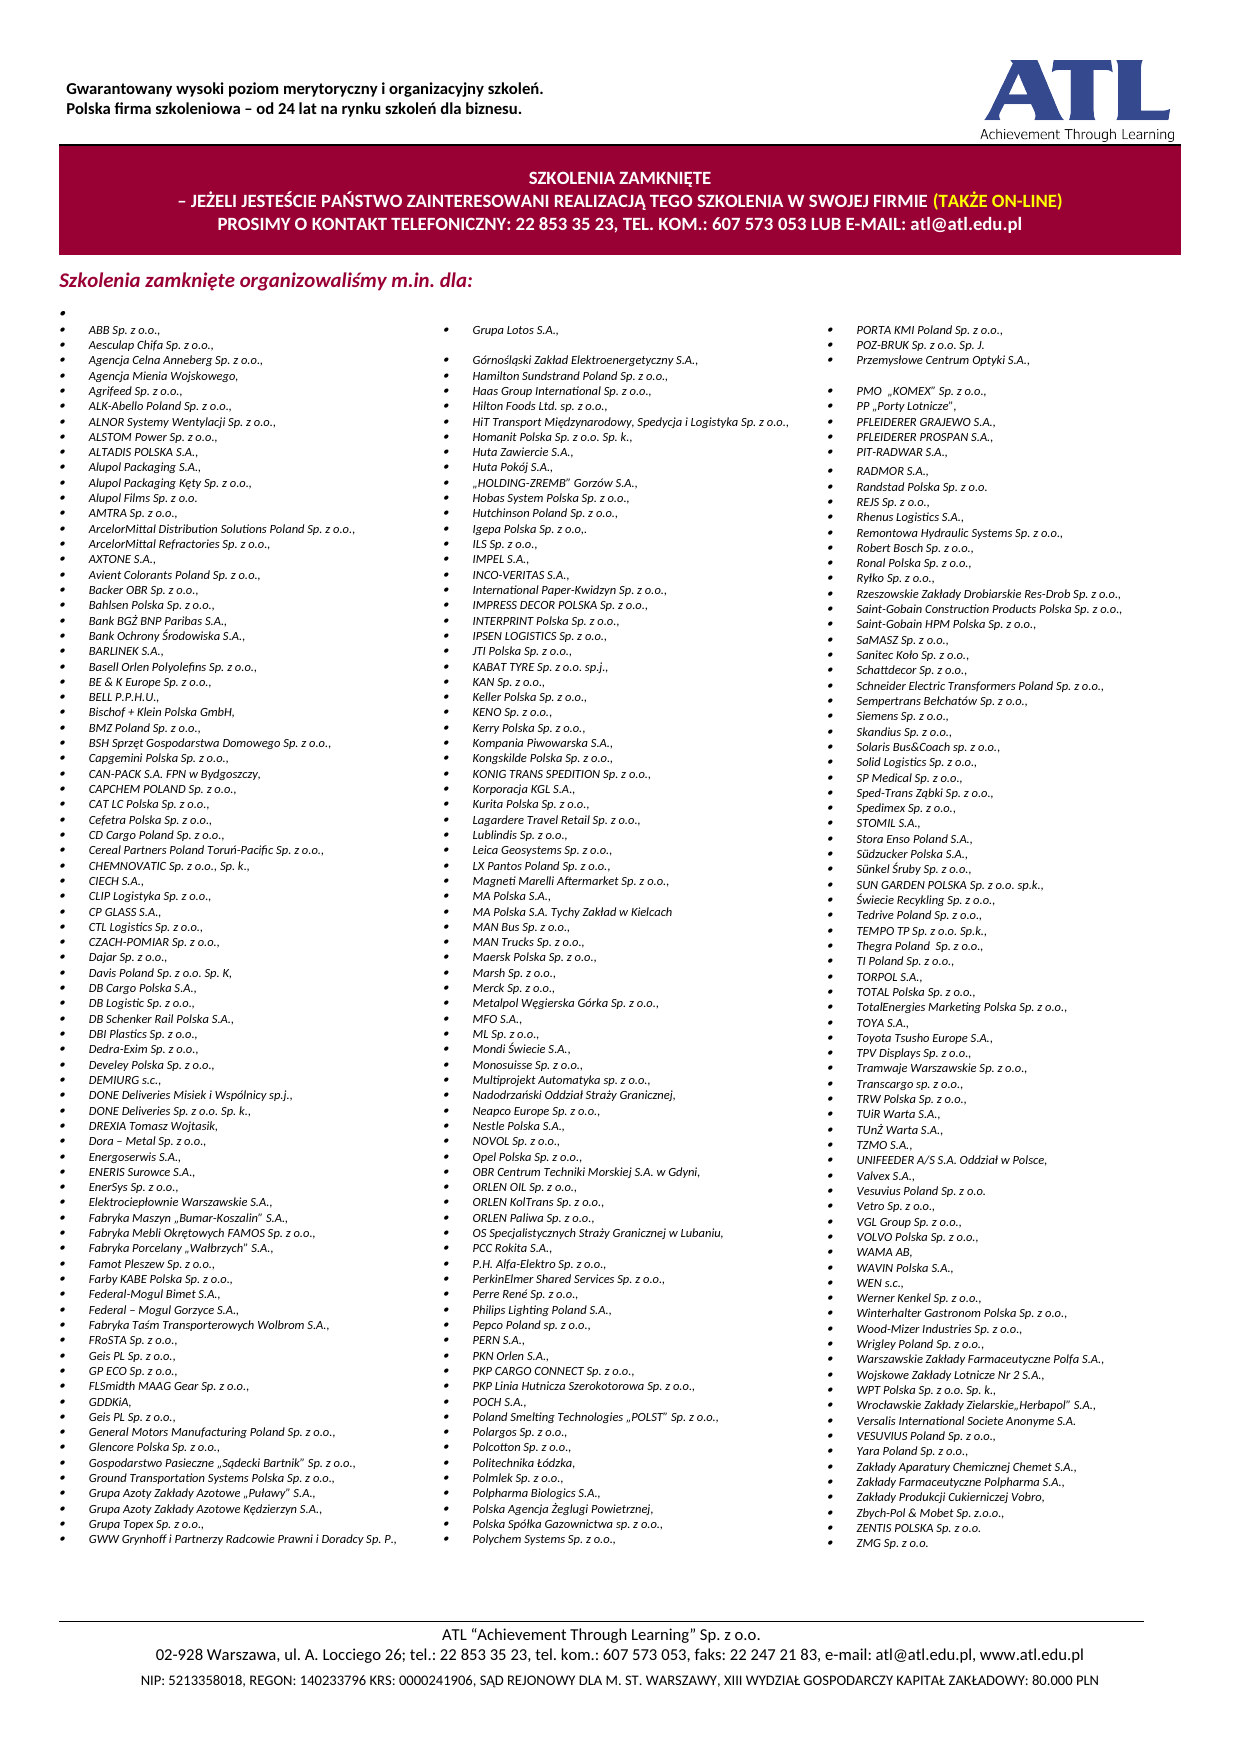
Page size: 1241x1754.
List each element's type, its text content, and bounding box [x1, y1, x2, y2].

list UNIFEEDER A/S S.A. Oddział w Polsce, [827, 1153, 1181, 1168]
list Agrifeed Sp. z o.o., [59, 383, 413, 398]
list PFLEIDERER PROSPAN S.A., [827, 429, 1181, 444]
list Vesuvius Poland Sp. z o.o. [827, 1183, 1181, 1198]
list PORTA KMI Poland Sp. z o.o., [827, 322, 1181, 337]
list PFLEIDERER GRAJEWO S.A., [827, 414, 1181, 429]
list ENERIS Surowce S.A., [59, 1164, 413, 1179]
list Grupa Azoty Zakłady Azotowe „Puławy” S.A., [59, 1486, 413, 1501]
list Politechnika Łódzka, [443, 1455, 797, 1470]
list Winterhalter Gastronom Polska Sp. z o.o., [827, 1306, 1181, 1321]
list Lublindis Sp. z o.o., [443, 827, 797, 842]
list SUN GARDEN POLSKA Sp. z o.o. sp.k., [827, 877, 1181, 892]
list BELL P.P.H.U., [59, 689, 413, 705]
list Polychem Systems Sp. z o.o., [443, 1532, 797, 1547]
list Robert Bosch Sp. z o.o., [827, 540, 1181, 555]
list Świecie Recykling Sp. z o.o., [827, 892, 1181, 908]
list Sanitec Koło Sp. z o.o., [827, 647, 1181, 663]
list Maersk Polska Sp. z o.o., [443, 950, 797, 965]
list Homanit Polska Sp. z o.o. Sp. k., [443, 429, 797, 444]
list VGL Group Sp. z o.o., [827, 1214, 1181, 1229]
list Polpharma Biologics S.A., [443, 1486, 797, 1501]
list Federal – Mogul Gorzyce S.A., [59, 1302, 413, 1317]
list Alupol Packaging Kęty Sp. z o.o., [59, 475, 413, 490]
list DONE Deliveries Sp. z o.o. Sp. k., [59, 1103, 413, 1118]
list PERN S.A., [443, 1332, 797, 1348]
list Saint-Gobain Construction Products Polska Sp. z o.o., [827, 601, 1181, 617]
list Agencja Mienia Wojskowego, [59, 368, 413, 383]
list EnerSys Sp. z o.o., [59, 1179, 413, 1195]
list CTL Logistics Sp. z o.o., [59, 919, 413, 934]
list Tramwaje Warszawskie Sp. z o.o., [827, 1061, 1181, 1076]
list CZACH-POMIAR Sp. z o.o., [59, 934, 413, 950]
list Multiprojekt Automatyka sp. z o.o., [443, 1072, 797, 1087]
list „HOLDING-ZREMB” Gorzów S.A., [443, 475, 797, 490]
list Schneider Electric Transformers Poland Sp. z o.o., [827, 678, 1181, 693]
list WAMA AB, [827, 1244, 1181, 1260]
list POZ-BRUK Sp. z o.o. Sp. J. [827, 337, 1181, 352]
list WAVIN Polska S.A., [827, 1260, 1181, 1275]
list TRW Polska Sp. z o.o., [827, 1091, 1181, 1107]
list PKP CARGO CONNECT Sp. z o.o., [443, 1363, 797, 1378]
list FRoSTA Sp. z o.o., [59, 1332, 413, 1348]
list Hutchinson Poland Sp. z o.o., [443, 506, 797, 521]
list Wrigley Poland Sp. z o.o., [827, 1336, 1181, 1352]
list Wood-Mizer Industries Sp. z o.o., [827, 1321, 1181, 1336]
list Basell Orlen Polyolefins Sp. z o.o., [59, 659, 413, 674]
list ORLEN OIL Sp. z o.o., [443, 1179, 797, 1195]
list ALK-Abello Poland Sp. z o.o., [59, 398, 413, 414]
list Pepco Poland sp. z o.o., [443, 1317, 797, 1332]
list CD Cargo Poland Sp. z o.o., [59, 827, 413, 842]
list Avient Colorants Poland Sp. z o.o., [59, 567, 413, 582]
list Geis PL Sp. z o.o., [59, 1409, 413, 1424]
list Zakłady Farmaceutyczne Polpharma S.A., [827, 1474, 1181, 1489]
list BSH Sprzęt Gospodarstwa Domowego Sp. z o.o., [59, 735, 413, 751]
list ALNOR Systemy Wentylacji Sp. z o.o., [59, 414, 413, 429]
list Saint-Gobain HPM Polska Sp. z o.o., [827, 617, 1181, 632]
list DB Cargo Polska S.A., [59, 980, 413, 996]
list Grupa Azoty Zakłady Azotowe Kędzierzyn S.A., [59, 1501, 413, 1516]
list Agencja Celna Anneberg Sp. z o.o., [59, 352, 413, 368]
list POCH S.A., [443, 1394, 797, 1409]
list Huta Pokój S.A., [443, 460, 797, 475]
list DBI Plastics Sp. z o.o., [59, 1026, 413, 1042]
list Hobas System Polska Sp. z o.o., [443, 490, 797, 506]
list Poland Smelting Technologies „POLST” Sp. z o.o., [443, 1409, 797, 1424]
list Zbych-Pol & Mobet Sp. z.o.o., [827, 1505, 1181, 1520]
list ML Sp. z o.o., [443, 1026, 797, 1042]
list Bischof + Klein Polska GmbH, [59, 705, 413, 720]
list MA Polska S.A. Tychy Zakład w Kielcach [443, 904, 797, 919]
list Versalis International Societe Anonyme S.A. [827, 1413, 1181, 1428]
list Fabryka Mebli Okrętowych FAMOS Sp. z o.o., [59, 1225, 413, 1241]
list Hamilton Sundstrand Poland Sp. z o.o., [443, 368, 797, 383]
list WEN s.c., [827, 1275, 1181, 1290]
list Fabryka Porcelany „Wałbrzych” S.A., [59, 1241, 413, 1256]
list CAT LC Polska Sp. z o.o., [59, 797, 413, 812]
list OS Specjalistycznych Straży Granicznej w Lubaniu, [443, 1225, 797, 1241]
list ALSTOM Power Sp. z o.o., [59, 429, 413, 444]
list Kurita Polska Sp. z o.o., [443, 797, 797, 812]
list Siemens Sp. z o.o., [827, 708, 1181, 724]
list ILS Sp. z o.o., [443, 536, 797, 552]
list VESUVIUS Poland Sp. z o.o., [827, 1428, 1181, 1443]
list GP ECO Sp. z o.o., [59, 1363, 413, 1378]
list Warszawskie Zakłady Farmaceutyczne Polfa S.A., [827, 1352, 1181, 1367]
list CAPCHEM POLAND Sp. z o.o., [59, 781, 413, 797]
list Alupol Packaging S.A., [59, 460, 413, 475]
list Famot Pleszew Sp. z o.o., [59, 1256, 413, 1271]
list SP Medical Sp. z o.o., [827, 770, 1181, 785]
list CAN-PACK S.A. FPN w Bydgoszczy, [59, 766, 413, 781]
list AXTONE S.A., [59, 552, 413, 567]
list Górnośląski Zakład Elektroenergetyczny S.A., [443, 352, 797, 368]
list VOLVO Polska Sp. z o.o., [827, 1229, 1181, 1244]
list DEMIURG s.c., [59, 1072, 413, 1087]
list Werner Kenkel Sp. z o.o., [827, 1290, 1181, 1306]
list Capgemini Polska Sp. z o.o., [59, 751, 413, 766]
list Przemysłowe Centrum Optyki S.A., [827, 352, 1181, 368]
list Toyota Tsusho Europe S.A., [827, 1030, 1181, 1045]
list Dajar Sp. z o.o., [59, 950, 413, 965]
list Igepa Polska Sp. z o.o,. [443, 521, 797, 536]
list Nadodrzański Oddział Straży Granicznej, [443, 1087, 797, 1103]
list Glencore Polska Sp. z o.o., [59, 1440, 413, 1455]
list Davis Poland Sp. z o.o. Sp. K, [59, 965, 413, 980]
list Alupol Films Sp. z o.o. [59, 490, 413, 506]
list PCC Rokita S.A., [443, 1241, 797, 1256]
list Transcargo sp. z o.o., [827, 1076, 1181, 1091]
list BE & K Europe Sp. z o.o., [59, 674, 413, 689]
list ORLEN KolTrans Sp. z o.o., [443, 1195, 797, 1210]
list Ronal Polska Sp. z o.o., [827, 555, 1181, 571]
list Vetro Sp. z o.o., [827, 1198, 1181, 1214]
list Perre René Sp. z o.o., [443, 1287, 797, 1302]
list Tedrive Poland Sp. z o.o., [827, 908, 1181, 923]
list MAN Bus Sp. z o.o., [443, 919, 797, 934]
list Sped-Trans Ząbki Sp. z o.o., [827, 785, 1181, 800]
list TORPOL S.A., [827, 969, 1181, 984]
list Marsh Sp. z o.o., [443, 965, 797, 980]
list INCO-VERITAS S.A., [443, 567, 797, 582]
list Korporacja KGL S.A., [443, 781, 797, 797]
text – JEŻELI JESTEŚCIE PAŃSTWO ZAINTERESOWANI REALIZACJĄ TEGO SZKOLENIA W SWOJEJ FIRMIE (TAKŻE ON-LINE) PROSIMY O KONTAKT TELEFONICZNY: 22 853 35 23, TEL. KOM.: 607 573 053 LUB E-MAIL: atl@atl.edu.pl [59, 189, 1181, 234]
list AMTRA Sp. z o.o., [59, 506, 413, 521]
list ALTADIS POLSKA S.A., [59, 444, 413, 460]
list Opel Polska Sp. z o.o., [443, 1149, 797, 1164]
list FLSmidth MAAG Gear Sp. z o.o., [59, 1378, 413, 1394]
list Fabryka Taśm Transporterowych Wolbrom S.A., [59, 1317, 413, 1332]
list KONIG TRANS SPEDITION Sp. z o.o., [443, 766, 797, 781]
list DB Schenker Rail Polska S.A., [59, 1011, 413, 1026]
list STOMIL S.A., [827, 816, 1181, 831]
list P.H. Alfa-Elektro Sp. z o.o., [443, 1256, 797, 1271]
list KENO Sp. z o.o., [443, 705, 797, 720]
list Spedimex Sp. z o.o., [827, 800, 1181, 816]
list ORLEN Paliwa Sp. z o.o., [443, 1210, 797, 1225]
list International Paper-Kwidzyn Sp. z o.o., [443, 582, 797, 597]
list Südzucker Polska S.A., [827, 846, 1181, 862]
list TPV Displays Sp. z o.o., [827, 1045, 1181, 1061]
list TEMPO TP Sp. z o.o. Sp.k., [827, 923, 1181, 938]
list Polcotton Sp. z o.o., [443, 1440, 797, 1455]
list ZMG Sp. z o.o. [827, 1535, 1181, 1551]
list Federal-Mogul Bimet S.A., [59, 1287, 413, 1302]
list TUnŻ Warta S.A., [827, 1122, 1181, 1137]
list BARLINEK S.A., [59, 643, 413, 659]
list Thegra Poland Sp. z o.o., [827, 938, 1181, 953]
list ArcelorMittal Refractories Sp. z o.o., [59, 536, 413, 552]
list Keller Polska Sp. z o.o., [443, 689, 797, 705]
list Develey Polska Sp. z o.o., [59, 1057, 413, 1072]
list DREXIA Tomasz Wojtasik, [59, 1118, 413, 1133]
list DONE Deliveries Misiek i Wspólnicy sp.j., [59, 1087, 413, 1103]
list KAN Sp. z o.o., [443, 674, 797, 689]
list Bank Ochrony Środowiska S.A., [59, 628, 413, 643]
list Rzeszowskie Zakłady Drobiarskie Res-Drob Sp. z o.o., [827, 586, 1181, 601]
list Grupa Topex Sp. z o.o., [59, 1516, 413, 1532]
list ZENTIS POLSKA Sp. z o.o. [827, 1520, 1181, 1535]
list WPT Polska Sp. z o.o. Sp. k., [827, 1382, 1181, 1398]
list Rhenus Logistics S.A., [827, 509, 1181, 525]
list Elektrociepłownie Warszawskie S.A., [59, 1195, 413, 1210]
list Stora Enso Poland S.A., [827, 831, 1181, 846]
list Monosuisse Sp. z o.o., [443, 1057, 797, 1072]
list Ryłko Sp. z o.o., [827, 571, 1181, 586]
list OBR Centrum Techniki Morskiej S.A. w Gdyni, [443, 1164, 797, 1179]
list PMO „KOMEX” Sp. z o.o., [827, 383, 1181, 398]
list SaMASZ Sp. z o.o., [827, 632, 1181, 647]
list TI Poland Sp. z o.o., [827, 953, 1181, 969]
list DB Logistic Sp. z o.o., [59, 996, 413, 1011]
list CLIP Logistyka Sp. z o.o., [59, 888, 413, 904]
list TUiR Warta S.A., [827, 1107, 1181, 1122]
list Leica Geosystems Sp. z o.o., [443, 842, 797, 858]
list CHEMNOVATIC Sp. z o.o., Sp. k., [59, 858, 413, 873]
list Solaris Bus&Coach sp. z o.o., [827, 739, 1181, 754]
list Farby KABE Polska Sp. z o.o., [59, 1271, 413, 1287]
list Haas Group International Sp. z o.o., [443, 383, 797, 398]
list Wrocławskie Zakłady Zielarskie„Herbapol” S.A., [827, 1398, 1181, 1413]
list Valvex S.A., [827, 1168, 1181, 1183]
list Cereal Partners Poland Toruń-Pacific Sp. z o.o., [59, 842, 413, 858]
list MAN Trucks Sp. z o.o., [443, 934, 797, 950]
list Aesculap Chifa Sp. z o.o., [59, 337, 413, 352]
list Kongskilde Polska Sp. z o.o., [443, 751, 797, 766]
list Nestle Polska S.A., [443, 1118, 797, 1133]
list Cefetra Polska Sp. z o.o., [59, 812, 413, 827]
list IMPEL S.A., [443, 552, 797, 567]
list ABB Sp. z o.o., [59, 322, 413, 337]
list Sempertrans Bełchatów Sp. z o.o., [827, 693, 1181, 708]
list Magneti Marelli Aftermarket Sp. z o.o., [443, 873, 797, 888]
list Backer OBR Sp. z o.o., [59, 582, 413, 597]
list LX Pantos Poland Sp. z o.o., [443, 858, 797, 873]
list Polska Spółka Gazownictwa sp. z o.o., [443, 1516, 797, 1532]
list Hilton Foods Ltd. sp. z o.o., [443, 398, 797, 414]
list PKN Orlen S.A., [443, 1348, 797, 1363]
list Kerry Polska Sp. z o.o., [443, 720, 797, 735]
list Gospodarstwo Pasieczne „Sądecki Bartnik” Sp. z o.o., [59, 1455, 413, 1470]
list Zakłady Aparatury Chemicznej Chemet S.A., [827, 1459, 1181, 1474]
list GWW Grynhoff i Partnerzy Radcowie Prawni i Doradcy Sp. P., [59, 1532, 413, 1547]
list Zakłady Produkcji Cukierniczej Vobro, [827, 1489, 1181, 1505]
list PKP Linia Hutnicza Szerokotorowa Sp. z o.o., [443, 1378, 797, 1394]
list Schattdecor Sp. z o.o., [827, 663, 1181, 678]
list Polargos Sp. z o.o., [443, 1424, 797, 1440]
list CP GLASS S.A., [59, 904, 413, 919]
list JTI Polska Sp. z o.o., [443, 643, 797, 659]
list Solid Logistics Sp. z o.o., [827, 754, 1181, 770]
list PP „Porty Lotnicze”, [827, 398, 1181, 414]
list Bank BGŻ BNP Paribas S.A., [59, 613, 413, 628]
list Polmlek Sp. z o.o., [443, 1470, 797, 1486]
list Neapco Europe Sp. z o.o., [443, 1103, 797, 1118]
list Polska Agencja Żeglugi Powietrznej, [443, 1501, 797, 1516]
list Wojskowe Zakłady Lotnicze Nr 2 S.A., [827, 1367, 1181, 1382]
list PIT-RADWAR S.A., [827, 444, 1181, 460]
list Remontowa Hydraulic Systems Sp. z o.o., [827, 525, 1181, 540]
list Mondi Świecie S.A., [443, 1042, 797, 1057]
text Szkolenia zamknięte organizowaliśmy m.in. dla: [59, 267, 1181, 293]
list TZMO S.A., [827, 1137, 1181, 1153]
text SZKOLENIA ZAMKNIĘTE [59, 166, 1181, 189]
list RADMOR S.A., [827, 460, 1181, 479]
list Randstad Polska Sp. z o.o. [827, 479, 1181, 494]
list PerkinElmer Shared Services Sp. z o.o., [443, 1271, 797, 1287]
list MA Polska S.A., [443, 888, 797, 904]
list Philips Lighting Poland S.A., [443, 1302, 797, 1317]
list INTERPRINT Polska Sp. z o.o., [443, 613, 797, 628]
list KABAT TYRE Sp. z o.o. sp.j., [443, 659, 797, 674]
list TOYA S.A., [827, 1015, 1181, 1030]
list BMZ Poland Sp. z o.o., [59, 720, 413, 735]
list General Motors Manufacturing Poland Sp. z o.o., [59, 1424, 413, 1440]
list Energoserwis S.A., [59, 1149, 413, 1164]
list Huta Zawiercie S.A., [443, 444, 797, 460]
list Yara Poland Sp. z o.o., [827, 1443, 1181, 1459]
list Dedra-Exim Sp. z o.o., [59, 1042, 413, 1057]
list Sünkel Śruby Sp. z o.o., [827, 862, 1181, 877]
list Geis PL Sp. z o.o., [59, 1348, 413, 1363]
list HiT Transport Międzynarodowy, Spedycja i Logistyka Sp. z o.o., [443, 414, 797, 429]
list TotalEnergies Marketing Polska Sp. z o.o., [827, 999, 1181, 1015]
list Dora – Metal Sp. z o.o., [59, 1133, 413, 1149]
list Fabryka Maszyn „Bumar-Koszalin” S.A., [59, 1210, 413, 1225]
list ArcelorMittal Distribution Solutions Poland Sp. z o.o., [59, 521, 413, 536]
list CIECH S.A., [59, 873, 413, 888]
list Ground Transportation Systems Polska Sp. z o.o., [59, 1470, 413, 1486]
list Grupa Lotos S.A., [443, 322, 797, 337]
list REJS Sp. z o.o., [827, 494, 1181, 509]
list GDDKiA, [59, 1394, 413, 1409]
list NOVOL Sp. z o.o., [443, 1133, 797, 1149]
list IPSEN LOGISTICS Sp. z o.o., [443, 628, 797, 643]
list Lagardere Travel Retail Sp. z o.o., [443, 812, 797, 827]
list Metalpol Węgierska Górka Sp. z o.o., [443, 996, 797, 1011]
list IMPRESS DECOR POLSKA Sp. z o.o., [443, 597, 797, 613]
list Kompania Piwowarska S.A., [443, 735, 797, 751]
list TOTAL Polska Sp. z o.o., [827, 984, 1181, 999]
list Bahlsen Polska Sp. z o.o., [59, 597, 413, 613]
list Skandius Sp. z o.o., [827, 724, 1181, 739]
list Merck Sp. z o.o., [443, 980, 797, 996]
list MFO S.A., [443, 1011, 797, 1026]
